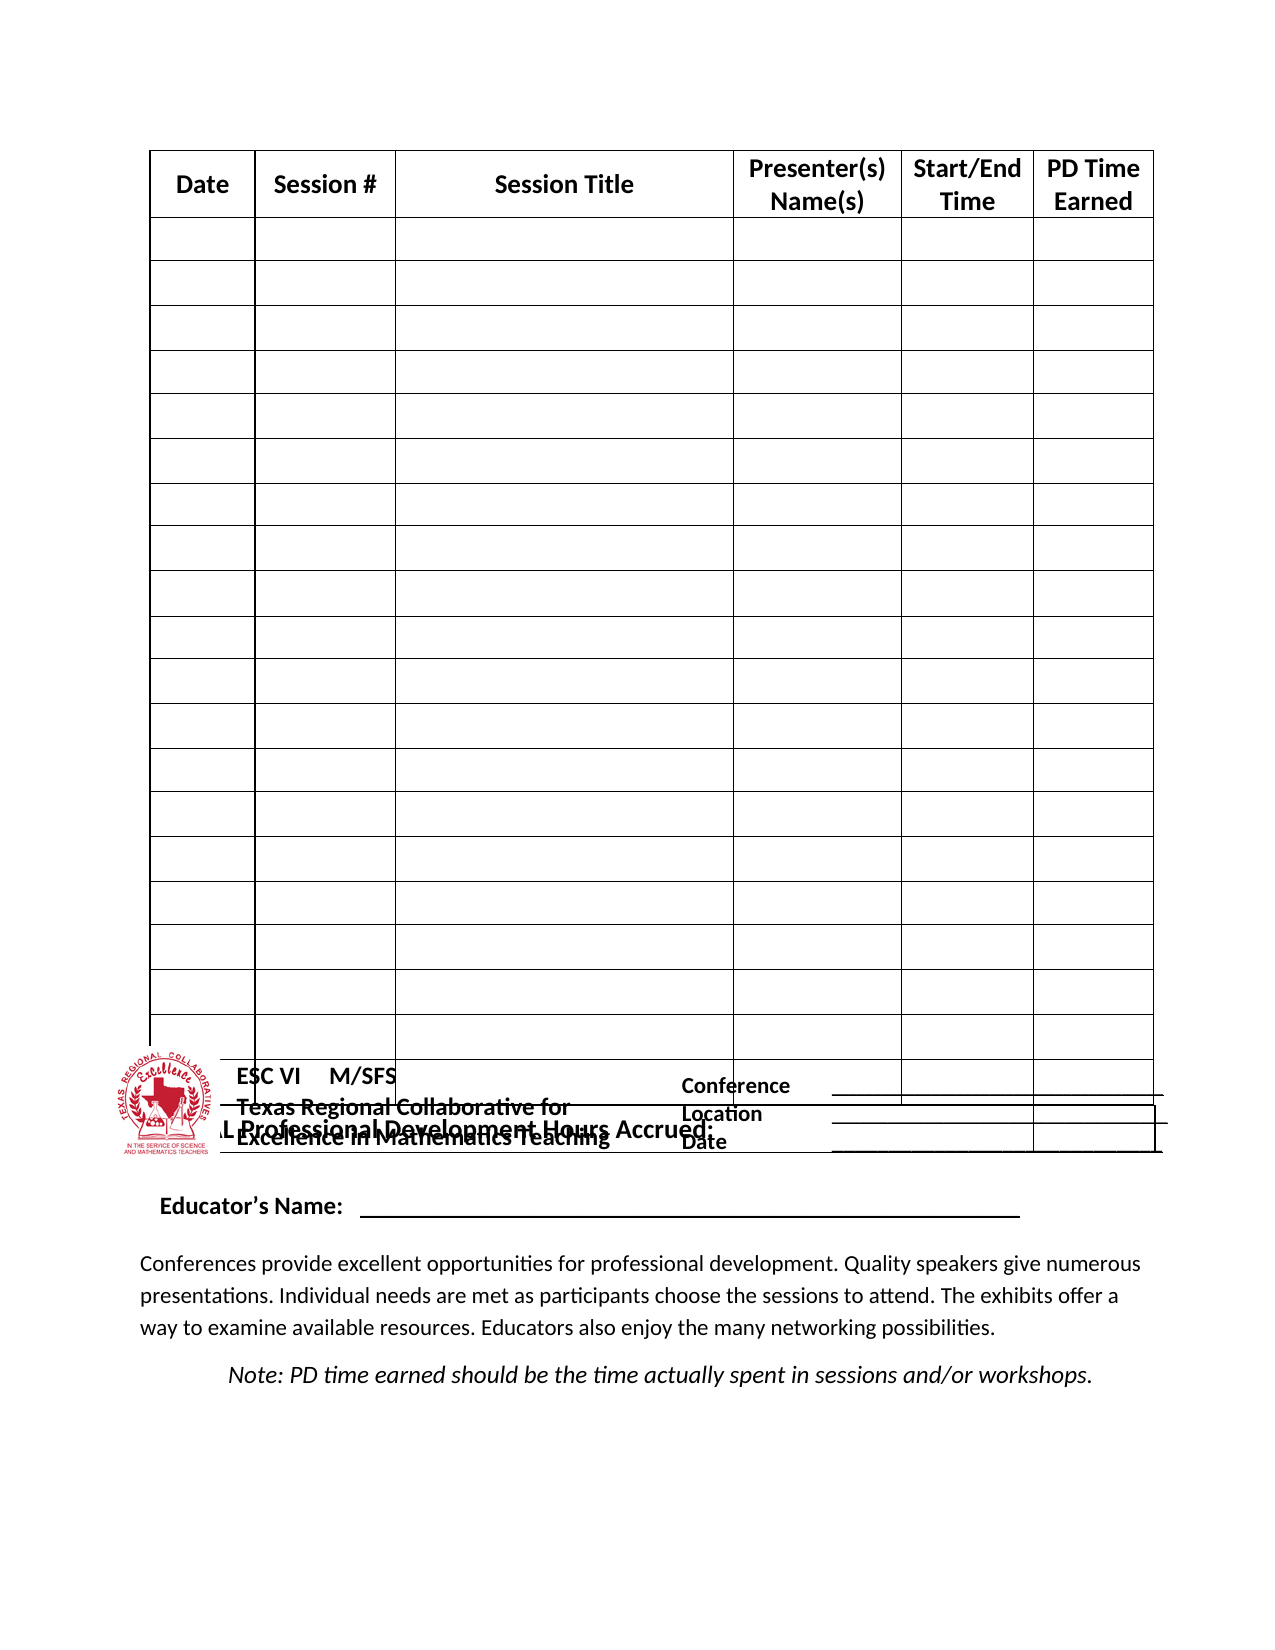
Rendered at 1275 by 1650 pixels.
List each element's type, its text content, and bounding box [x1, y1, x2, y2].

table_cell [902, 1015, 1033, 1059]
table_cell [902, 306, 1033, 350]
table_cell [1034, 484, 1153, 525]
table_cell [396, 704, 733, 748]
table_cell [396, 970, 733, 1014]
table_cell [256, 439, 395, 483]
table_cell [734, 925, 901, 969]
table_cell [734, 351, 901, 392]
table_cell [396, 439, 733, 483]
table_cell [151, 439, 254, 483]
table_cell [151, 925, 254, 969]
table_cell [902, 394, 1033, 438]
table_cell [256, 882, 395, 924]
table_cell [1034, 526, 1153, 570]
table_cell [396, 837, 733, 881]
table_cell [256, 261, 395, 305]
table_cell [151, 351, 254, 392]
table_cell [396, 925, 733, 969]
table_header Session Title [396, 151, 733, 217]
table_cell [902, 970, 1033, 1014]
table_cell [1034, 306, 1153, 350]
table_cell [151, 1015, 254, 1059]
table_cell [256, 970, 395, 1014]
table_cell [151, 837, 254, 881]
table_cell [902, 351, 1033, 392]
table_cell [256, 571, 395, 616]
table_cell [734, 484, 901, 525]
table_cell [256, 792, 395, 836]
table_cell [256, 837, 395, 881]
table_cell [1034, 882, 1153, 924]
table_cell [151, 704, 254, 748]
table_cell [151, 970, 254, 1014]
table_cell [256, 484, 395, 525]
table_cell [256, 659, 395, 703]
table_header Presenter(s) Name(s) [734, 151, 901, 217]
table_cell [1034, 439, 1153, 483]
table_cell [734, 306, 901, 350]
table_cell [396, 571, 733, 616]
table_cell [1034, 925, 1153, 969]
table_cell [396, 394, 733, 438]
table_cell [1034, 617, 1153, 658]
table_cell [902, 261, 1033, 305]
table_cell [151, 218, 254, 260]
table_cell [256, 526, 395, 570]
table_cell [396, 749, 733, 791]
table_cell [902, 1060, 1033, 1095]
table_cell [1034, 749, 1153, 791]
table_cell [734, 882, 901, 924]
table_cell [734, 1060, 901, 1104]
table_cell [734, 1015, 901, 1059]
table_cell [151, 571, 254, 616]
table_cell [734, 704, 901, 748]
table_cell [1034, 571, 1153, 616]
picture [107, 1046, 221, 1160]
table_cell [902, 925, 1033, 969]
table_cell [396, 484, 733, 525]
table_cell [902, 659, 1033, 703]
table_cell [256, 394, 395, 438]
table_cell [396, 306, 733, 350]
table_cell [256, 925, 395, 969]
table_cell [256, 1060, 395, 1104]
table_cell [902, 882, 1033, 924]
table_cell [902, 218, 1033, 260]
table_header [1034, 1124, 1154, 1152]
table_cell [256, 306, 395, 350]
table_cell [1034, 351, 1153, 392]
table_cell [734, 659, 901, 703]
table_cell [151, 882, 254, 924]
table_cell [734, 261, 901, 305]
table_cell [396, 1015, 733, 1059]
table_cell [902, 1096, 1033, 1104]
table_cell [396, 218, 733, 260]
table_cell [256, 218, 395, 260]
table_cell [734, 617, 901, 658]
table_cell [902, 749, 1033, 791]
table_header Session # [256, 151, 395, 217]
table_cell [151, 749, 254, 791]
table_cell [151, 394, 254, 438]
table_cell [396, 617, 733, 658]
table_cell [902, 704, 1033, 748]
table_header [1034, 1106, 1154, 1123]
table_cell [902, 484, 1033, 525]
table_cell [902, 526, 1033, 570]
table_cell [256, 749, 395, 791]
table_cell [734, 571, 901, 616]
table_header PD Time Earned [1034, 151, 1153, 217]
table_cell [151, 526, 254, 570]
table_cell [902, 792, 1033, 836]
table_cell [734, 792, 901, 836]
table_cell [1034, 1015, 1153, 1059]
table_cell [151, 484, 254, 525]
table_cell [734, 970, 901, 1014]
table_cell [151, 617, 254, 658]
table_cell [151, 659, 254, 703]
table_cell [396, 659, 733, 703]
table_cell [1034, 1060, 1153, 1095]
table_cell [734, 394, 901, 438]
table_cell [1034, 970, 1153, 1014]
table_cell [1034, 659, 1153, 703]
table_cell [256, 351, 395, 392]
table_cell [902, 439, 1033, 483]
table_cell [151, 792, 254, 836]
table_header Date [151, 151, 254, 217]
table_cell [151, 306, 254, 350]
table_cell [256, 704, 395, 748]
table_cell [221, 1060, 254, 1104]
table_header TOTAL Professional Development Hours Accrued: [221, 1106, 1033, 1152]
table_cell [902, 617, 1033, 658]
table_cell [396, 526, 733, 570]
table_cell [1034, 261, 1153, 305]
table_cell [1034, 792, 1153, 836]
table_cell [1034, 394, 1153, 438]
table_cell [1034, 704, 1153, 748]
table_cell [734, 218, 901, 260]
table_cell [734, 526, 901, 570]
table_cell [1034, 837, 1153, 881]
table_cell [396, 792, 733, 836]
table_cell [1034, 218, 1153, 260]
table_cell [396, 261, 733, 305]
table_cell [902, 837, 1033, 881]
table_cell [256, 1015, 395, 1059]
table_cell [734, 749, 901, 791]
table_cell [734, 439, 901, 483]
table_cell [151, 261, 254, 305]
table_cell [396, 1060, 733, 1104]
table_cell [1034, 1096, 1153, 1104]
table_cell [902, 571, 1033, 616]
table_cell [396, 351, 733, 392]
table_cell [256, 617, 395, 658]
table_cell [734, 837, 901, 881]
table_header Start/End Time [902, 151, 1033, 217]
table_cell [396, 882, 733, 924]
